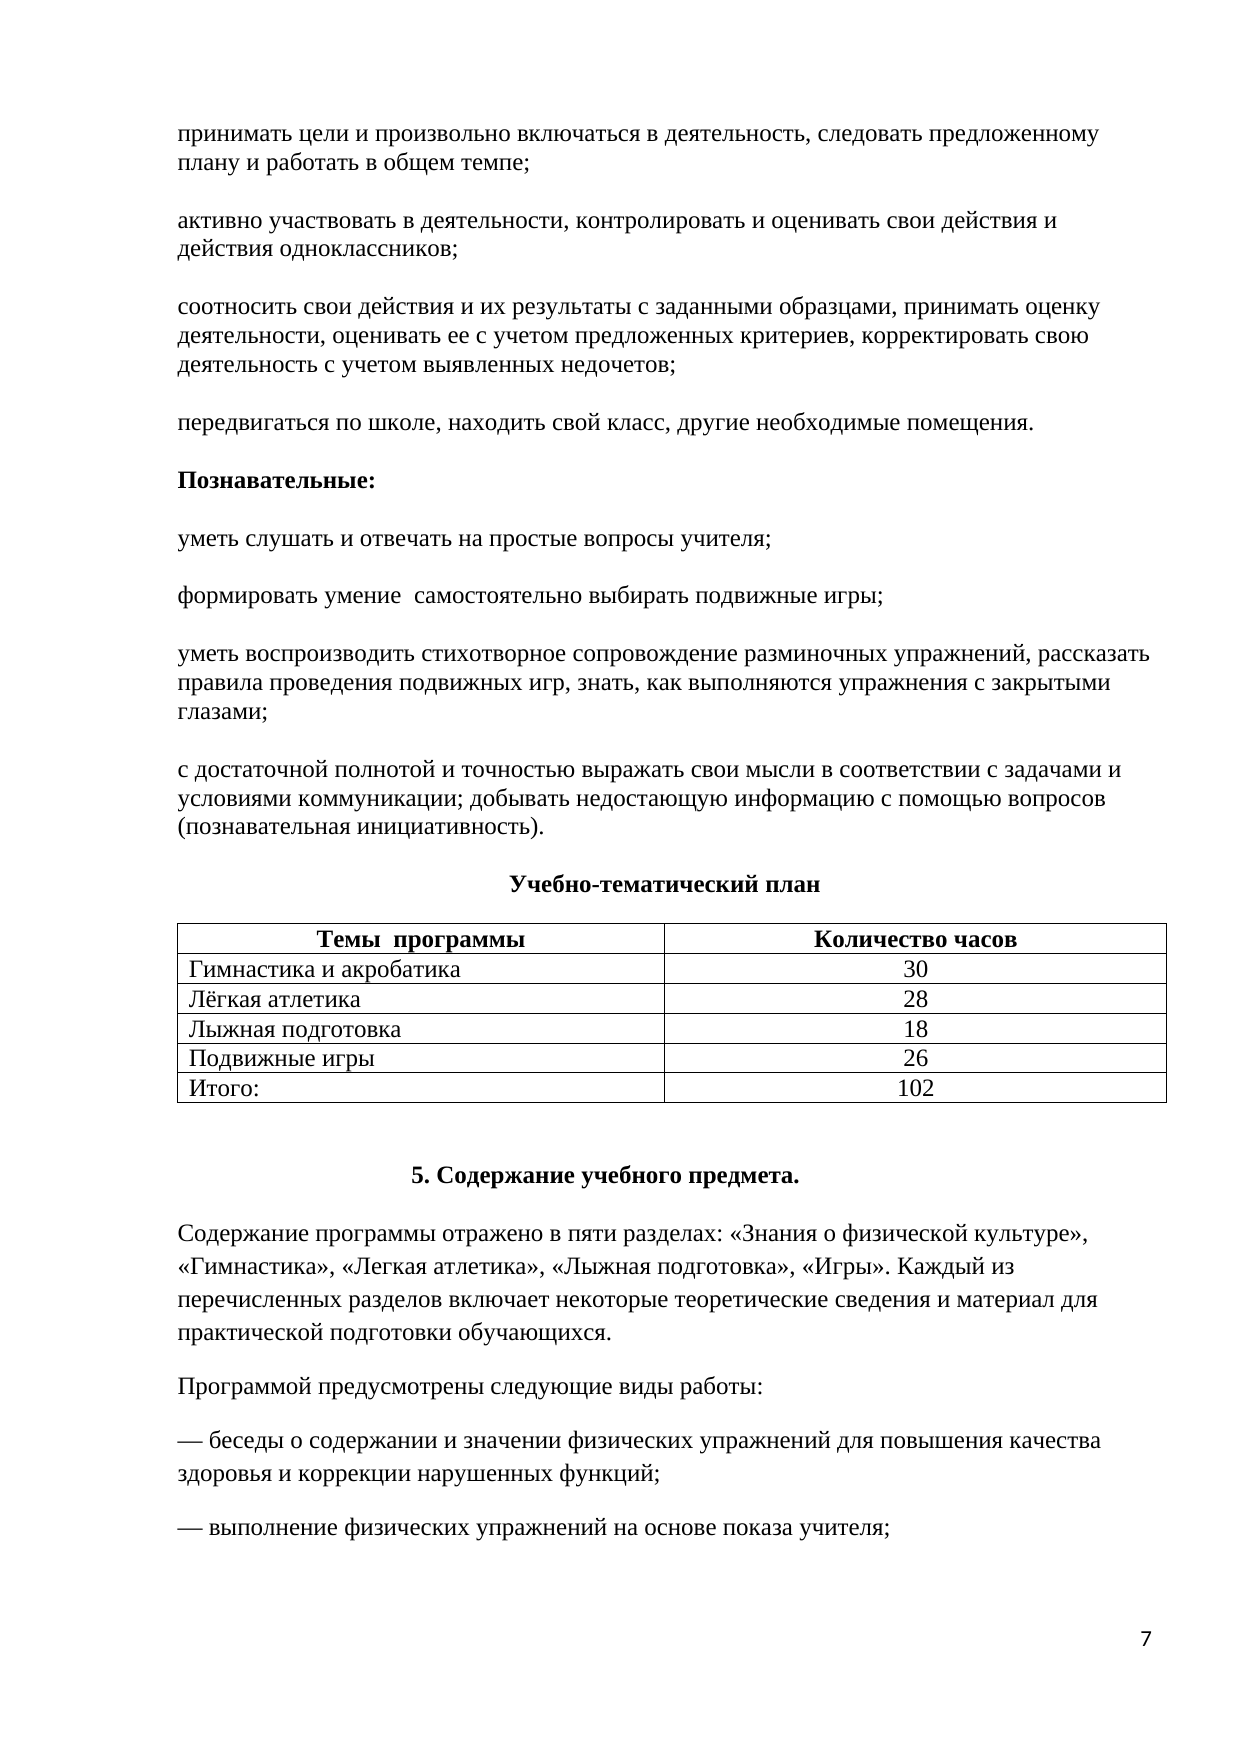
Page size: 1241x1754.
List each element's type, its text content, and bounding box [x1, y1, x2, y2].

table_header Количество часов [665, 924, 1166, 953]
text с достаточной полнотой и точностью выражать свои мысли в соответствии с задачами и условиями коммуникации; добывать недостающую информацию с помощью вопросов (познавательная инициативность). [177, 754, 1152, 840]
table_cell Подвижные игры [178, 1044, 664, 1072]
text соотносить свои действия и их результаты с заданными образцами, принимать оценку деятельности, оценивать ее с учетом предложенных критериев, корректировать свою деятельность с учетом выявленных недочетов; [177, 291, 1152, 378]
text Содержание программы отражено в пяти разделах: «Знания о физической культуре», «Гимнастика», «Легкая атлетика», «Лыжная подготовка», «Игры». Каждый из перечисленных разделов включает некоторые теоретические сведения и материал для практической подготовки обучающихся. [177, 1218, 1152, 1346]
text 5. Содержание учебного предмета. [59, 1161, 1152, 1189]
text Учебно-тематический план [177, 869, 1152, 898]
text активно участвовать в деятельности, контролировать и оценивать свои действия и действия одноклассников; [177, 205, 1152, 262]
text передвигаться по школе, находить свой класс, другие необходимые помещения. [177, 407, 1152, 436]
table_cell Лыжная подготовка [178, 1014, 664, 1042]
table_cell 18 [665, 1014, 1166, 1042]
text принимать цели и произвольно включаться в деятельность, следовать предложенному плану и работать в общем темпе; [177, 118, 1152, 176]
table_cell 26 [665, 1044, 1166, 1072]
table_cell 102 [665, 1073, 1166, 1102]
text Познавательные: [177, 465, 1152, 493]
text уметь слушать и отвечать на простые вопросы учителя; [177, 523, 1152, 551]
table_cell 28 [665, 984, 1166, 1013]
table_cell Лёгкая атлетика [178, 984, 664, 1013]
text ― беседы о содержании и значении физических упражнений для повышения качества здоровья и коррекции нарушенных функций; [177, 1425, 1152, 1487]
text ― выполнение физических упражнений на основе показа учителя; [177, 1512, 1152, 1540]
table_cell Гимнастика и акробатика [178, 954, 664, 983]
table_cell Итого: [178, 1073, 664, 1102]
text уметь воспроизводить стихотворное сопровождение разминочных упражнений, рассказать правила проведения подвижных игр, знать, как выполняются упражнения с закрытыми глазами; [177, 638, 1152, 725]
table_header Темы программы [178, 924, 664, 953]
text Программой предусмотрены следующие виды работы: [177, 1371, 1152, 1400]
text формировать умение самостоятельно выбирать подвижные игры; [177, 581, 1152, 609]
table_cell 30 [665, 954, 1166, 983]
